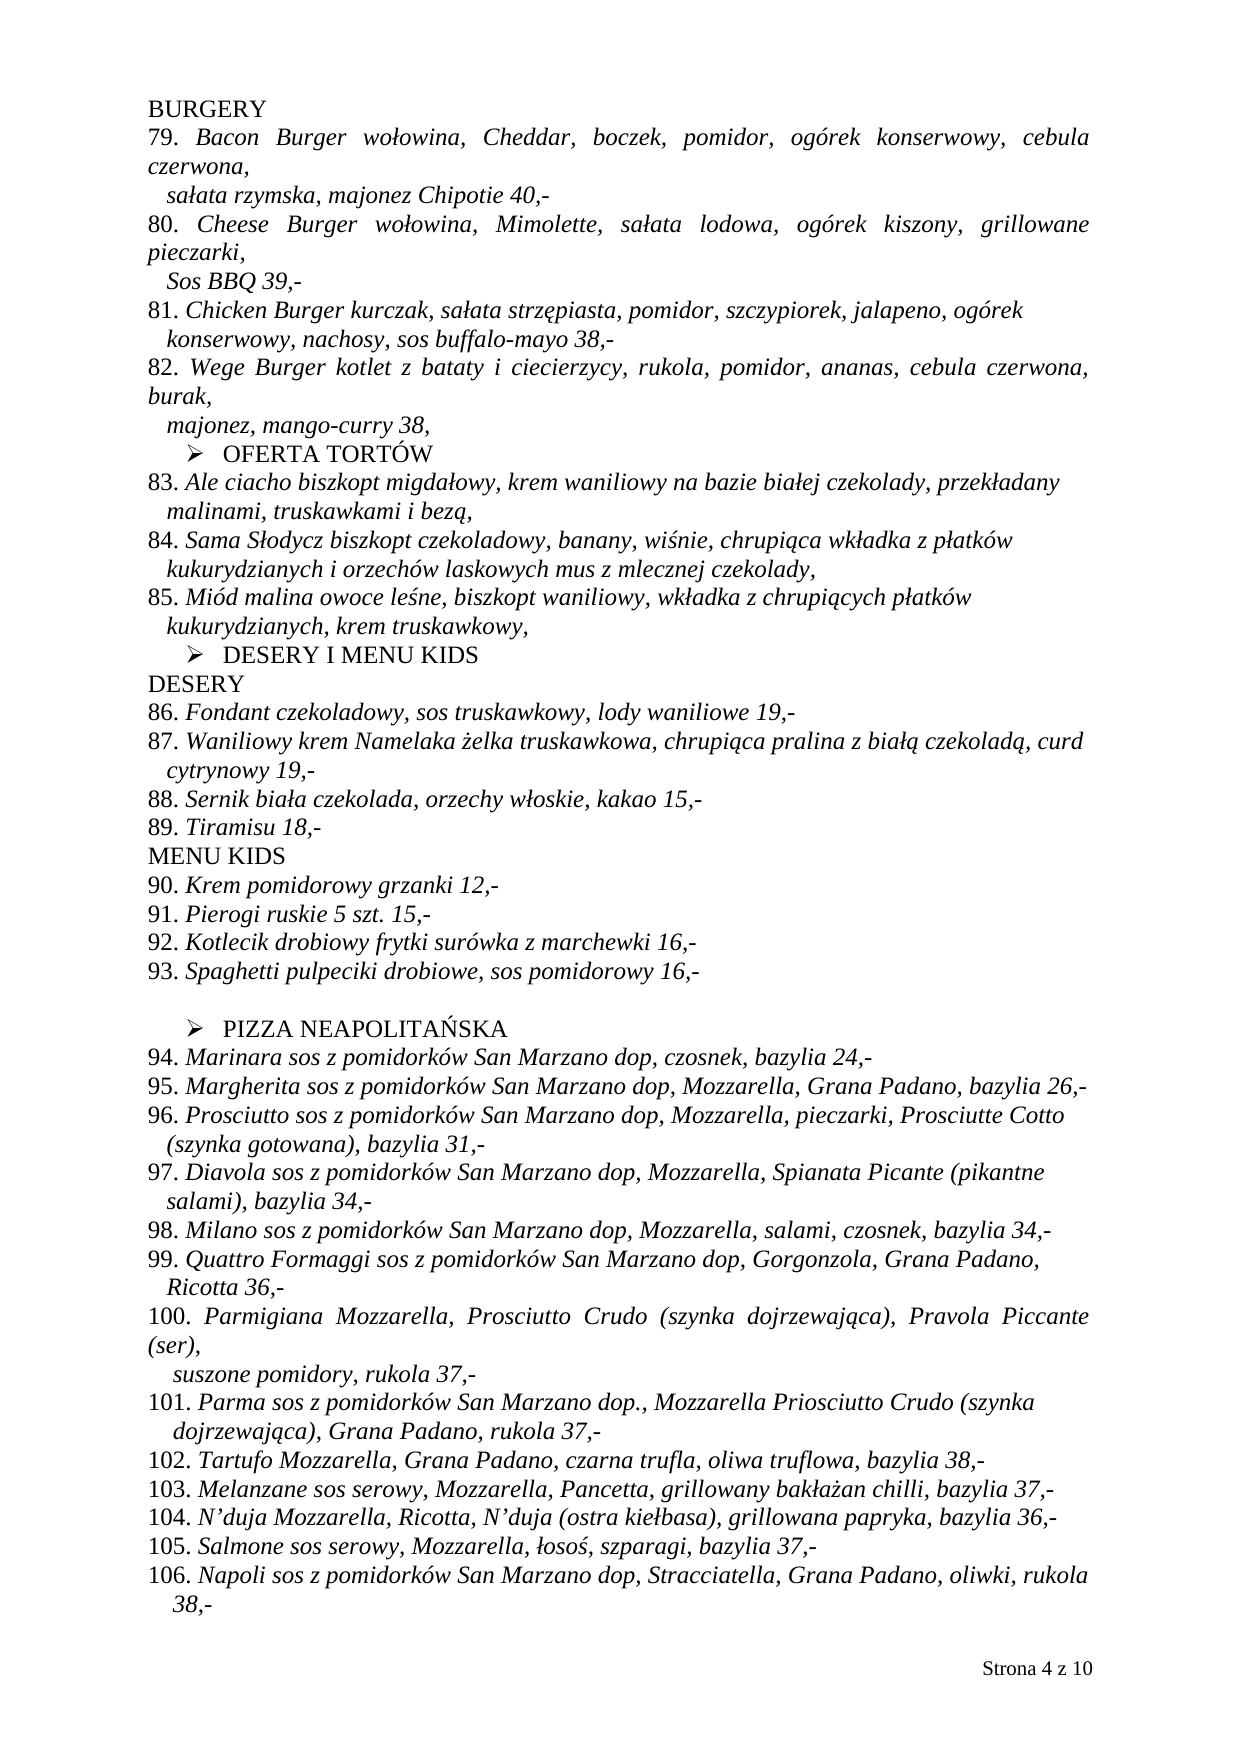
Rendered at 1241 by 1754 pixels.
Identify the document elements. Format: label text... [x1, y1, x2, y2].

text 95. Margherita sos z pomidorków San Marzano dop, Mozzarella, Grana Padano, bazylia 26,- [148, 1071, 1092, 1100]
text DESERY [148, 669, 1092, 697]
text kukurydzianych i orzechów laskowych mus z mlecznej czekolady, [148, 554, 1092, 582]
text sałata rzymska, majonez Chipotie 40,- [148, 180, 1092, 209]
text 102. Tartufo Mozzarella, Grana Padano, czarna trufla, oliwa truflowa, bazylia 38,- [148, 1445, 1092, 1474]
text 94. Marinara sos z pomidorków San Marzano dop, czosnek, bazylia 24,- [148, 1042, 1092, 1071]
text konserwowy, nachosy, sos buffalo-mayo 38,- [148, 324, 1092, 352]
text 79. Bacon Burger wołowina, Cheddar, boczek, pomidor, ogórek konserwowy, cebula czerwona, [148, 122, 1092, 180]
text 93. Spaghetti pulpeciki drobiowe, sos pomidorowy 16,- [148, 956, 1092, 985]
text 82. Wege Burger kotlet z bataty i ciecierzycy, rukola, pomidor, ananas, cebula czerwona, burak, [148, 352, 1092, 410]
text 87. Waniliowy krem Namelaka żelka truskawkowa, chrupiąca pralina z białą czekoladą, curd [148, 726, 1092, 755]
text Sos BBQ 39,- [148, 266, 1092, 295]
text 38,- [148, 1589, 1092, 1617]
text 86. Fondant czekoladowy, sos truskawkowy, lody waniliowe 19,- [148, 697, 1092, 726]
text 90. Krem pomidorowy grzanki 12,- [148, 870, 1092, 899]
list DESERY I MENU KIDS [185, 640, 1092, 669]
text 100. Parmigiana Mozzarella, Prosciutto Crudo (szynka dojrzewająca), Pravola Piccante (ser), [148, 1301, 1092, 1359]
text 99. Quattro Formaggi sos z pomidorków San Marzano dop, Gorgonzola, Grana Padano, [148, 1244, 1092, 1272]
text suszone pomidory, rukola 37,- [148, 1359, 1092, 1387]
text dojrzewająca), Grana Padano, rukola 37,- [148, 1416, 1092, 1445]
text 80. Cheese Burger wołowina, Mimolette, sałata lodowa, ogórek kiszony, grillowane pieczarki, [148, 209, 1092, 266]
text 104. N’duja Mozzarella, Ricotta, N’duja (ostra kiełbasa), grillowana papryka, bazylia 36,- [148, 1502, 1092, 1531]
text (szynka gotowana), bazylia 31,- [148, 1129, 1092, 1157]
text BURGERY [148, 94, 1092, 122]
list PIZZA NEAPOLITAŃSKA [185, 1014, 1092, 1042]
text 89. Tiramisu 18,- [148, 812, 1092, 841]
text majonez, mango-curry 38, [148, 410, 1092, 439]
text salami), bazylia 34,- [148, 1186, 1092, 1215]
text 83. Ale ciacho biszkopt migdałowy, krem waniliowy na bazie białej czekolady, przekładany [148, 467, 1092, 496]
text Ricotta 36,- [148, 1272, 1092, 1301]
text MENU KIDS [148, 841, 1092, 870]
text 92. Kotlecik drobiowy frytki surówka z marchewki 16,- [148, 927, 1092, 956]
text 84. Sama Słodycz biszkopt czekoladowy, banany, wiśnie, chrupiąca wkładka z płatków [148, 525, 1092, 554]
text kukurydzianych, krem truskawkowy, [148, 611, 1092, 640]
text 81. Chicken Burger kurczak, sałata strzępiasta, pomidor, szczypiorek, jalapeno, ogórek [148, 295, 1092, 324]
text 105. Salmone sos serowy, Mozzarella, łosoś, szparagi, bazylia 37,- [148, 1531, 1092, 1560]
text cytrynowy 19,- [148, 755, 1092, 784]
text 103. Melanzane sos serowy, Mozzarella, Pancetta, grillowany bakłażan chilli, bazylia 37,- [148, 1474, 1092, 1502]
text 85. Miód malina owoce leśne, biszkopt waniliowy, wkładka z chrupiących płatków [148, 582, 1092, 611]
text 88. Sernik biała czekolada, orzechy włoskie, kakao 15,- [148, 784, 1092, 812]
text malinami, truskawkami i bezą, [148, 496, 1092, 525]
text 97. Diavola sos z pomidorków San Marzano dop, Mozzarella, Spianata Picante (pikantne [148, 1157, 1092, 1186]
text 106. Napoli sos z pomidorków San Marzano dop, Stracciatella, Grana Padano, oliwki, rukola [148, 1560, 1092, 1589]
text 101. Parma sos z pomidorków San Marzano dop., Mozzarella Priosciutto Crudo (szynka [148, 1387, 1092, 1416]
list OFERTA TORTÓW [185, 439, 1092, 467]
text 91. Pierogi ruskie 5 szt. 15,- [148, 899, 1092, 927]
text 96. Prosciutto sos z pomidorków San Marzano dop, Mozzarella, pieczarki, Prosciutte Cotto [148, 1100, 1092, 1129]
text 98. Milano sos z pomidorków San Marzano dop, Mozzarella, salami, czosnek, bazylia 34,- [148, 1215, 1092, 1244]
